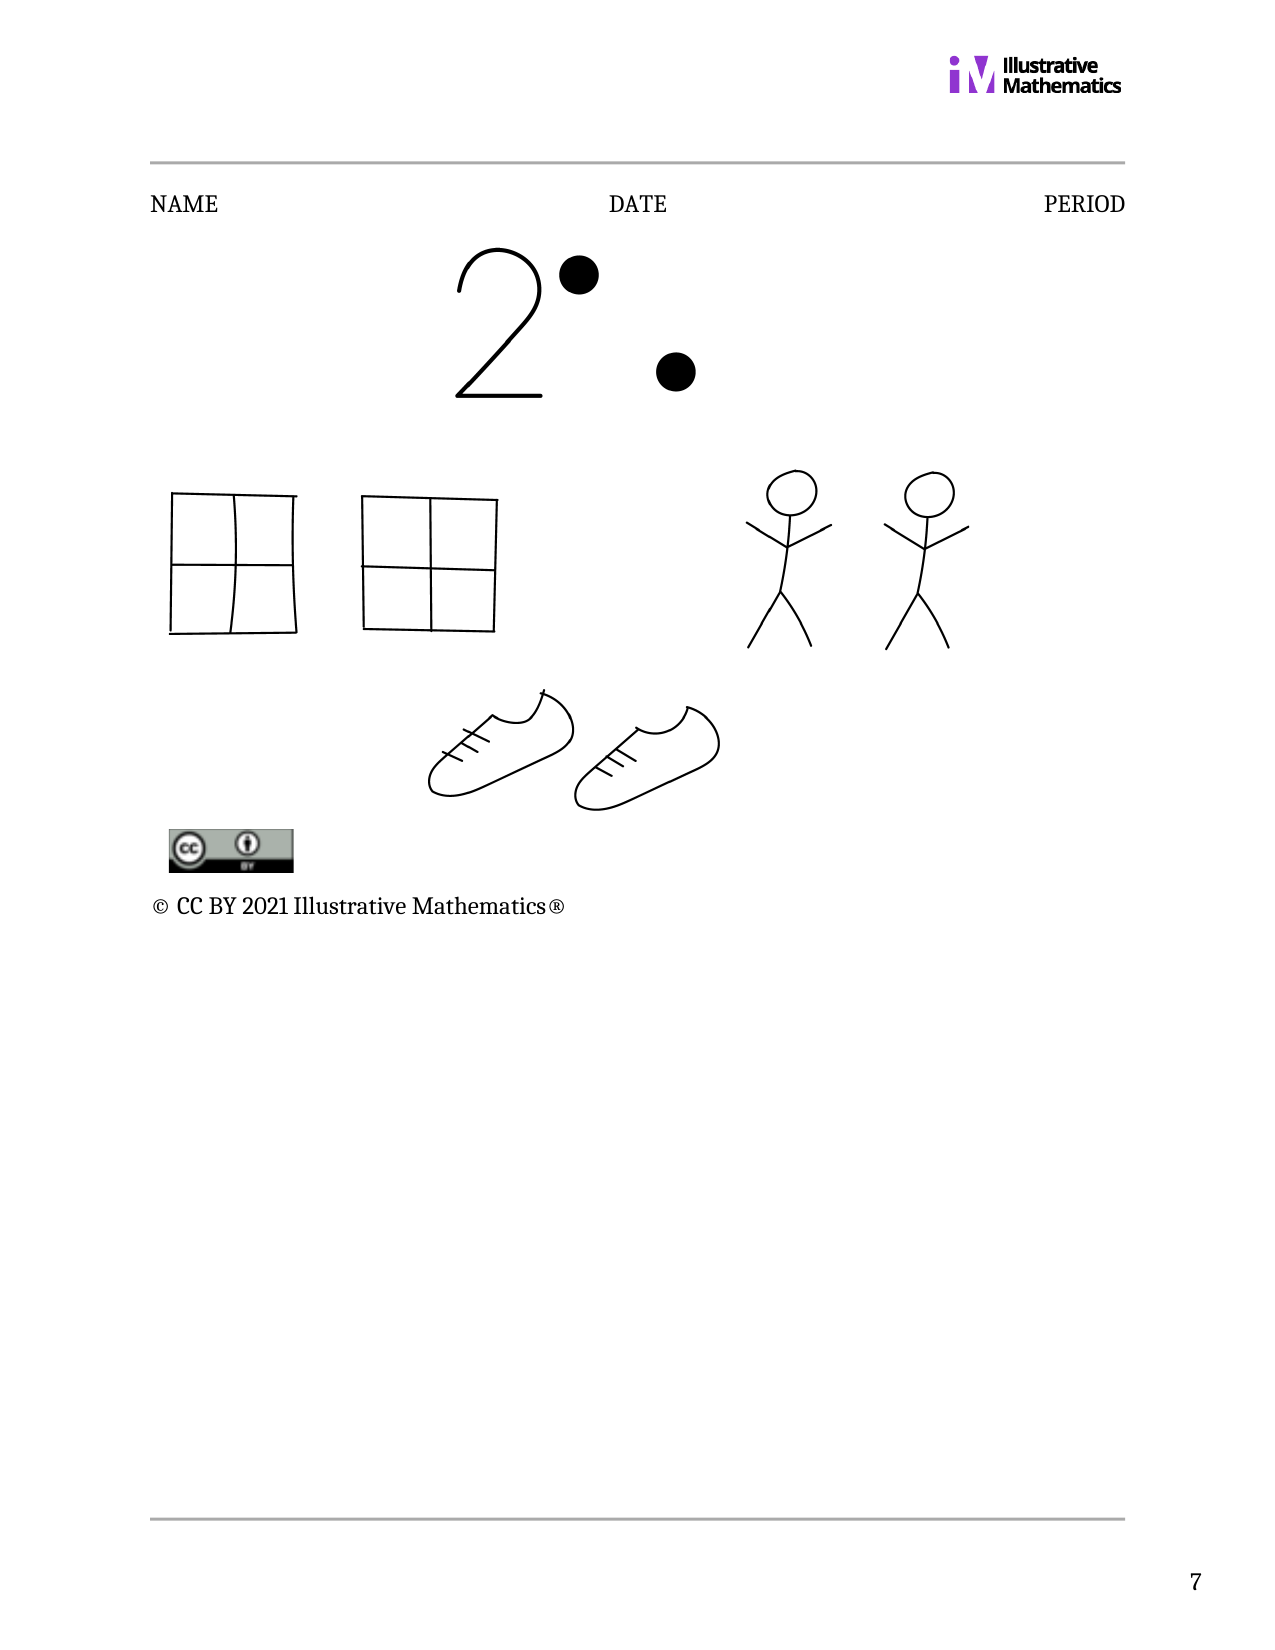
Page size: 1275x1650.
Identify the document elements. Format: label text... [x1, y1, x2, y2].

picture [168, 247, 970, 811]
picture [949, 55, 1121, 93]
picture [168, 829, 294, 873]
text © CC BY 2021 Illustrative Mathematics® [150, 892, 1125, 920]
